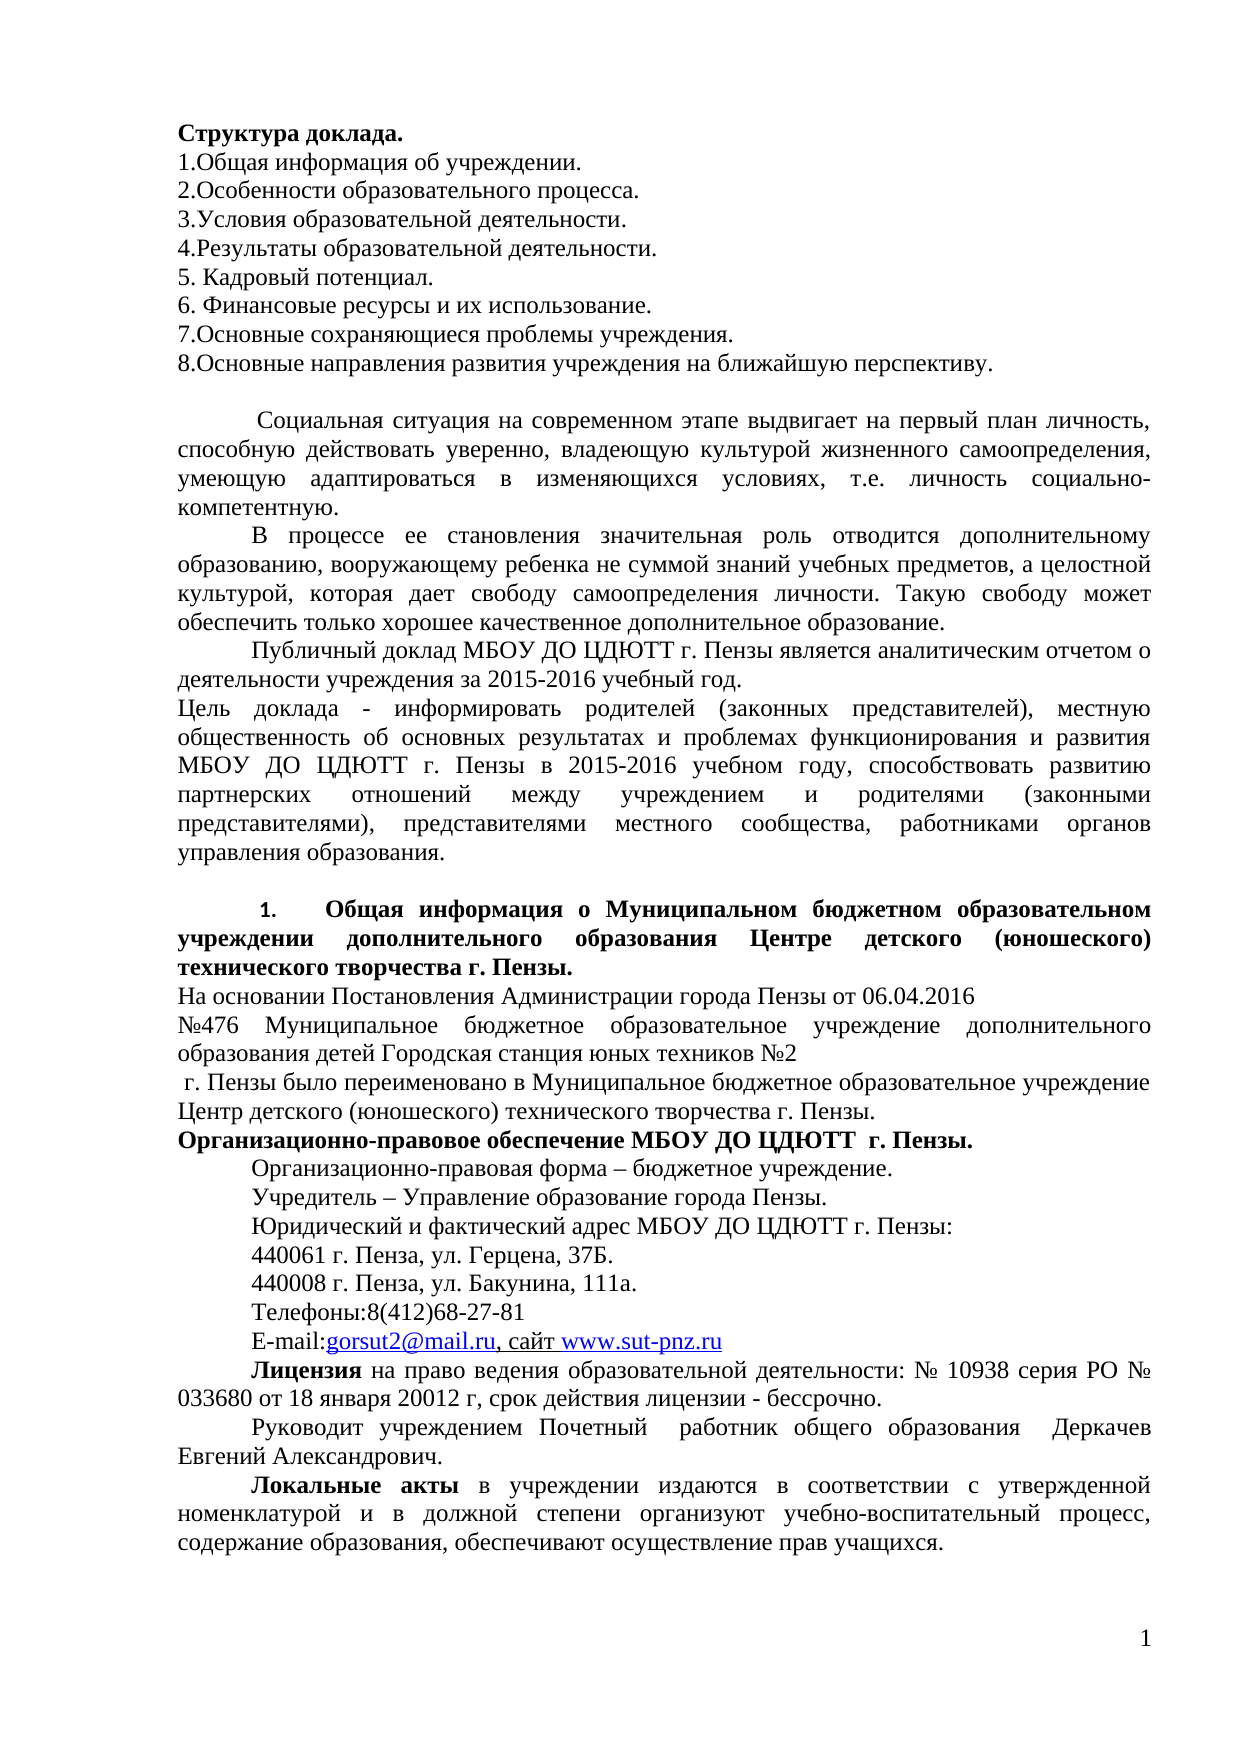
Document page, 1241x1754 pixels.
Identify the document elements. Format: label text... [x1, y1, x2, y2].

text Учредитель – Управление образование города Пензы. [177, 1182, 1152, 1211]
text В процессе ее становления значительная роль отводится дополнительному образованию, вооружающему ребенка не суммой знаний учебных предметов, а целостной культурой, которая дает свободу самоопределения личности. Такую свободу может обеспечить только хорошее качественное дополнительное образование. [177, 521, 1152, 636]
text Лицензия на право ведения образовательной деятельности: № 10938 серия РО № 033680 от 18 января 20012 г, срок действия лицензии - бессрочно. [177, 1355, 1152, 1412]
text Руководит учреждением Почетный работник общего образования Деркачев Евгений Александрович. [177, 1412, 1152, 1470]
text Организационно-правовое обеспечение МБОУ ДО ЦДЮТТ г. Пензы. [177, 1125, 1152, 1153]
text Юридический и фактический адрес МБОУ ДО ЦДЮТТ г. Пензы: [177, 1211, 1152, 1240]
text На основании Постановления Администрации города Пензы от 06.04.2016 [177, 981, 1152, 1010]
text Организационно-правовая форма – бюджетное учреждение. [177, 1153, 1152, 1182]
text E-mail:gorsut2@mail.ru, сайт www.sut-pnz.ru [177, 1326, 1152, 1355]
text 440061 г. Пенза, ул. Герцена, 37Б. [177, 1240, 1152, 1268]
text 4.Результаты образовательной деятельности. [177, 233, 1152, 262]
text 6. Финансовые ресурсы и их использование. [177, 291, 1152, 319]
text 5. Кадровый потенциал. [177, 262, 1152, 291]
text Социальная ситуация на современном этапе выдвигает на первый план личность, способную действовать уверенно, владеющую культурой жизненного самоопределения, умеющую адаптироваться в изменяющихся условиях, т.е. личность социально-компетентную. [177, 406, 1152, 521]
text Публичный доклад МБОУ ДО ЦДЮТТ г. Пензы является аналитическим отчетом о деятельности учреждения за 2015-2016 учебный год. [177, 636, 1152, 693]
text №476 Муниципальное бюджетное образовательное учреждение дополнительного образования детей Городская станция юных техников №2 [177, 1010, 1152, 1067]
list Общая информация о Муниципальном бюджетном образовательном учреждении дополнительного образования Центре детского (юношеского) технического творчества г. Пензы. [177, 894, 1152, 981]
text 1.Общая информация об учреждении. [177, 147, 1152, 176]
text Локальные акты в учреждении издаются в соответствии с утвержденной номенклатурой и в должной степени организуют учебно-воспитательный процесс, содержание образования, обеспечивают осуществление прав учащихся. [177, 1470, 1152, 1556]
text Цель доклада - информировать родителей (законных представителей), местную общественность об основных результатах и проблемах функционирования и развития МБОУ ДО ЦДЮТТ г. Пензы в 2015-2016 учебном году, способствовать развитию партнерских отношений между учреждением и родителями (законными представителями), представителями местного сообщества, работниками органов управления образования. [177, 693, 1152, 866]
text 440008 г. Пенза, ул. Бакунина, 111а. [177, 1268, 1152, 1297]
text 8.Основные направления развития учреждения на ближайшую перспективу. [177, 348, 1152, 377]
text Структура доклада. [177, 118, 1152, 147]
text Телефоны:8(412)68-27-81 [177, 1297, 1152, 1326]
text г. Пензы было переименовано в Муниципальное бюджетное образовательное учреждение Центр детского (юношеского) технического творчества г. Пензы. [177, 1067, 1152, 1125]
text 7.Основные сохраняющиеся проблемы учреждения. [177, 319, 1152, 348]
text 3.Условия образовательной деятельности. [177, 204, 1152, 233]
text 2.Особенности образовательного процесса. [177, 176, 1152, 204]
